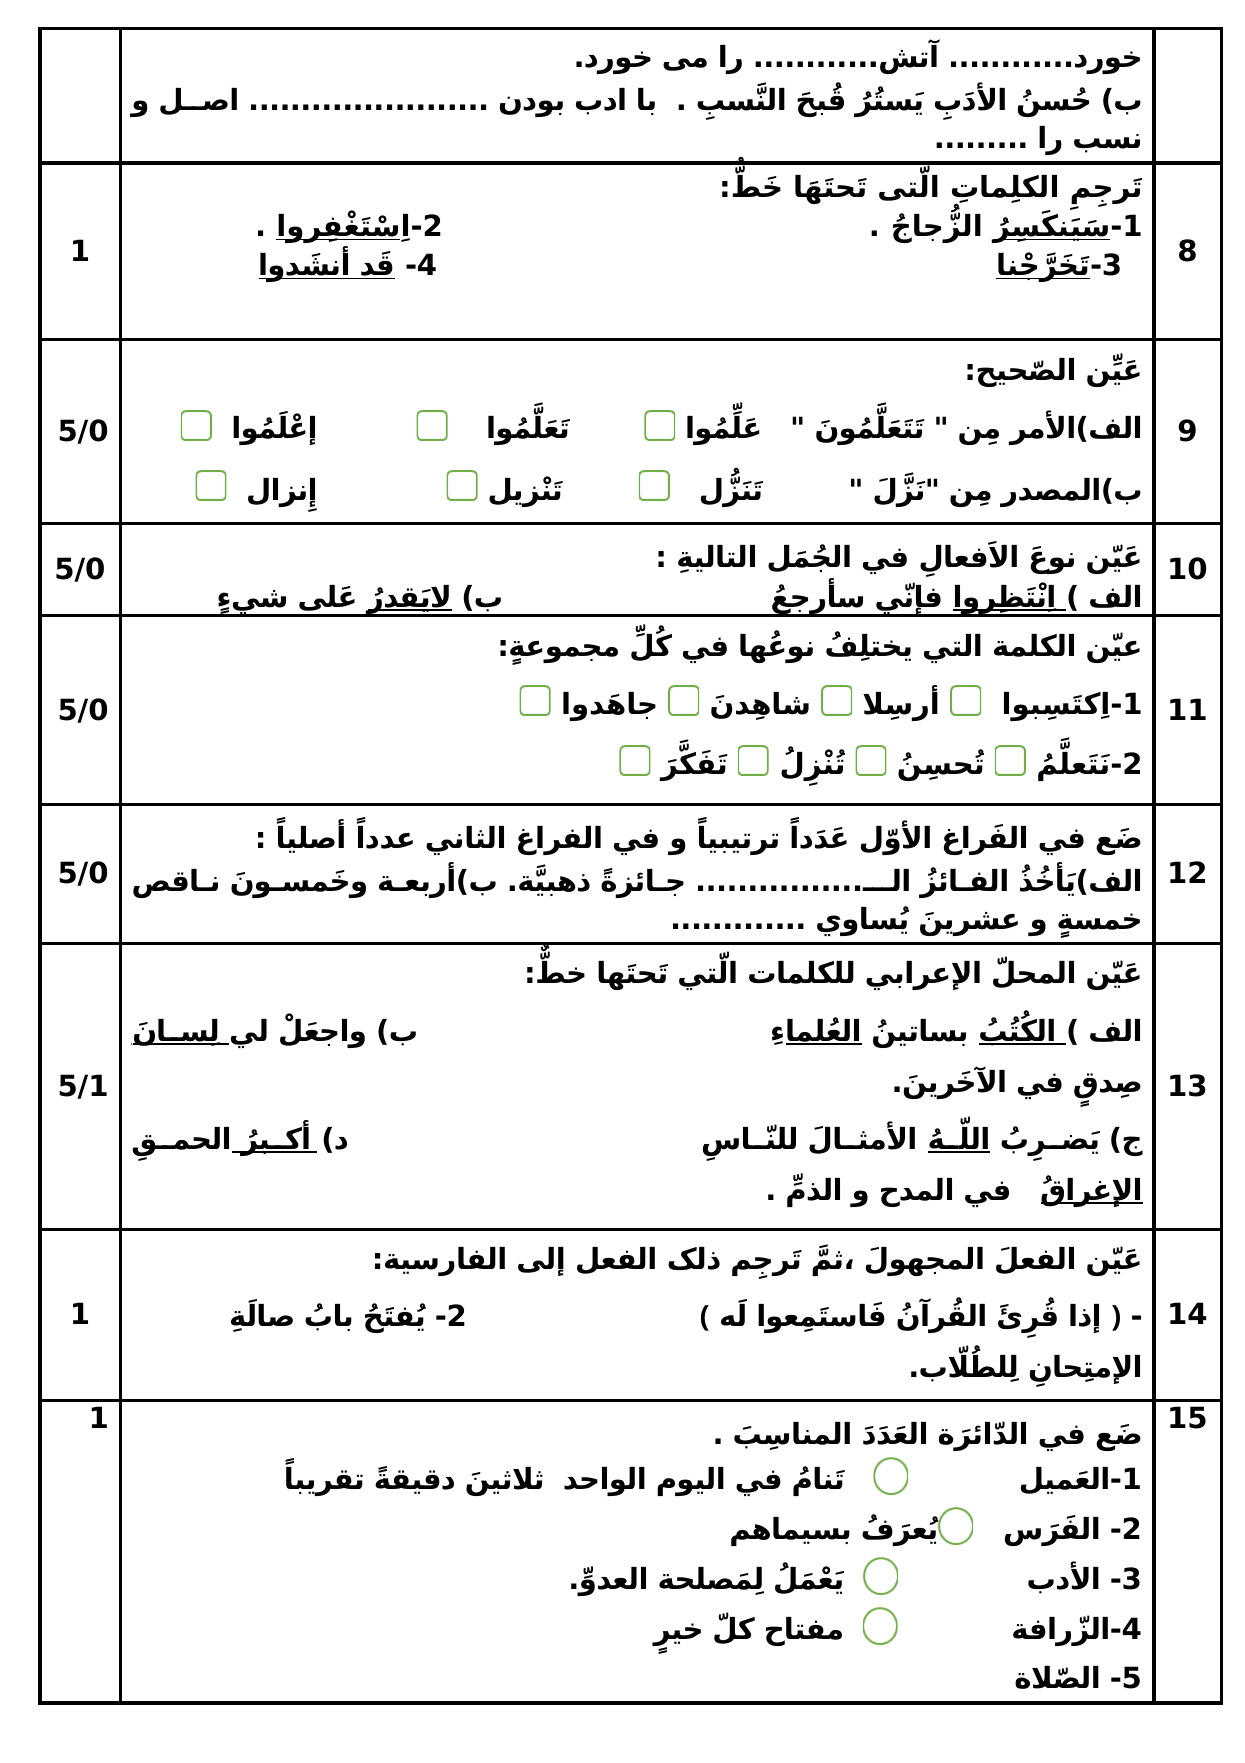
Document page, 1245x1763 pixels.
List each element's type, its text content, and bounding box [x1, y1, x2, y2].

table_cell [122, 1402, 1152, 1701]
picture [619, 745, 651, 776]
table_cell عيّن الکلمة التي يختلِفُ نوعُها في کُلِّ مجموعةٍ: 1-اِکتَسِبوا أرسِلا شاهِدنَ جاهَدوا 2-نَتَعلَّمُ تُحسِنُ تُنْزِلُ تَفَکَّرَ [122, 617, 1152, 803]
picture [638, 470, 670, 501]
table_cell 1 [42, 1231, 119, 1399]
table_cell 8 [1156, 165, 1220, 338]
table_cell 12 [1156, 806, 1220, 942]
picture [863, 1557, 898, 1595]
table_cell عَيّن نوعَ الاَفعالِ في الجُمَل التاليةِ : الف ) اِنْتَظِروا فإنّي سأرجعُ ب) لایَقدرُ عَلی شيءٍ [122, 525, 1152, 614]
picture [855, 745, 887, 776]
picture [416, 410, 448, 441]
table_cell 14 [1156, 1231, 1220, 1399]
picture [938, 1507, 973, 1545]
table_cell 10 [1156, 525, 1220, 614]
table_cell 15 [1156, 1402, 1220, 1701]
table_cell 5/0 [42, 617, 119, 803]
picture [519, 685, 551, 716]
picture [873, 1457, 909, 1495]
picture [668, 685, 700, 716]
table_cell تَرجِمِ الکلِماتِ الّتی تَحتَهَا خَطٌّ: 1-سَیَنکَسِرُ الزُّجاجُ . 2-اِسْتَغْفِروا . 3-تَخَرَّجْنا 4- قَد أنشَدوا [122, 165, 1152, 338]
table_cell ضَع في الفَراغ الأوّل عَدَداً ترتيبياً و في الفراغ الثاني عدداً أصلياً : الف)یَأخُذُ الفائزُ الــ................ جائزةً ذهبیَّة. ب)أربعة وخَمسونَ ناقص خمسةٍ و عشرینَ یُساوي ............. [122, 806, 1152, 942]
picture [180, 410, 212, 441]
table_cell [122, 30, 1152, 161]
picture [950, 685, 982, 716]
table_cell 5/1 [42, 945, 119, 1227]
table_cell 5/0 [42, 341, 119, 522]
table_cell 5/0 [42, 525, 119, 614]
picture [862, 1607, 898, 1645]
table_cell عَيّن المحلّ الإعرابي للکلمات الّتي تَحتَها خطٌّ: الف ) الکُتُبُ بساتینُ العُلماءِ ب) واجعَلْ لي لِسانَ صِدقٍ في الآخَرینَ. ج) یَضرِبُ اللّهُ الأمثالَ للنّاسِ د) أکبرُ الحمقِ الإغراقُ في المدح و الذمِّ . [122, 945, 1152, 1227]
table_cell 9 [1156, 341, 1220, 522]
picture [446, 470, 478, 501]
table_cell عَيِّن الصّحيح: الف)الأمر مِن " تَتَعَلَّمُونَ " عَلِّمُوا تَعَلَّمُوا إعْلَمُوا ب)المصدر مِن "نَزَّلَ " تَنَزُّل تَنْزیل إِنزال [122, 341, 1152, 522]
picture [737, 745, 769, 776]
picture [994, 745, 1026, 776]
table_cell 1 [42, 165, 119, 338]
table_cell 1 [42, 30, 119, 161]
table_cell 5/0 [42, 806, 119, 942]
table_cell 11 [1156, 617, 1220, 803]
picture [195, 470, 227, 501]
table_cell عَيّن الفعلَ المجهولَ ،ثمَّ تَرجِم ذلک الفعل إلی الفارسية: - ﴿ إذا قُرِئَ القُرآنُ فَاستَمِعوا لَه ﴾ 2- یُفتَحُ بابُ صالَةِ الإمتِحانِ لِلطُلّاب. [122, 1231, 1152, 1399]
table_cell 7 [1156, 30, 1220, 161]
picture [821, 685, 853, 716]
table_cell 13 [1156, 945, 1220, 1227]
picture [644, 410, 676, 441]
table_cell 1 [42, 1402, 119, 1701]
